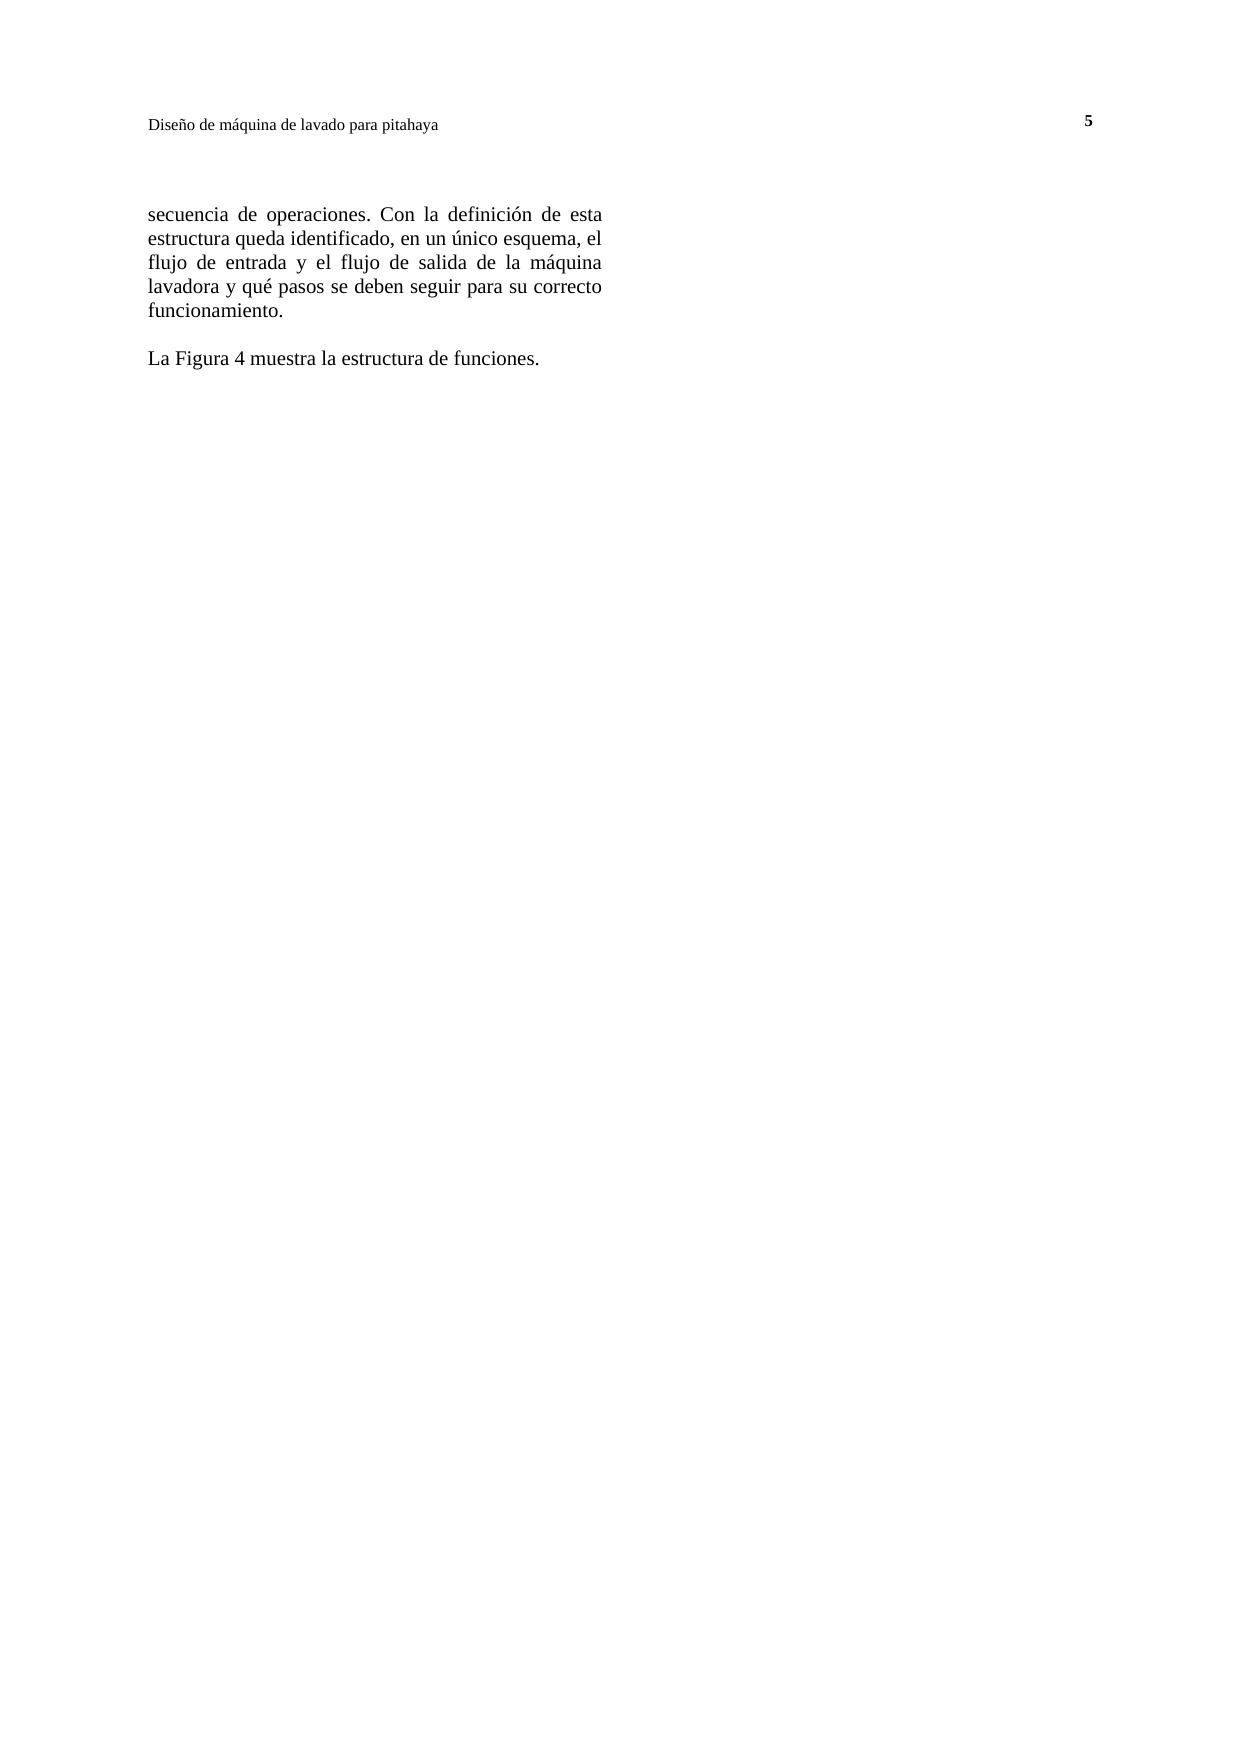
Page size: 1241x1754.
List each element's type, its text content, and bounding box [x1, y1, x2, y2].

text La Figura 4 muestra la estructura de funciones. [148, 346, 603, 370]
